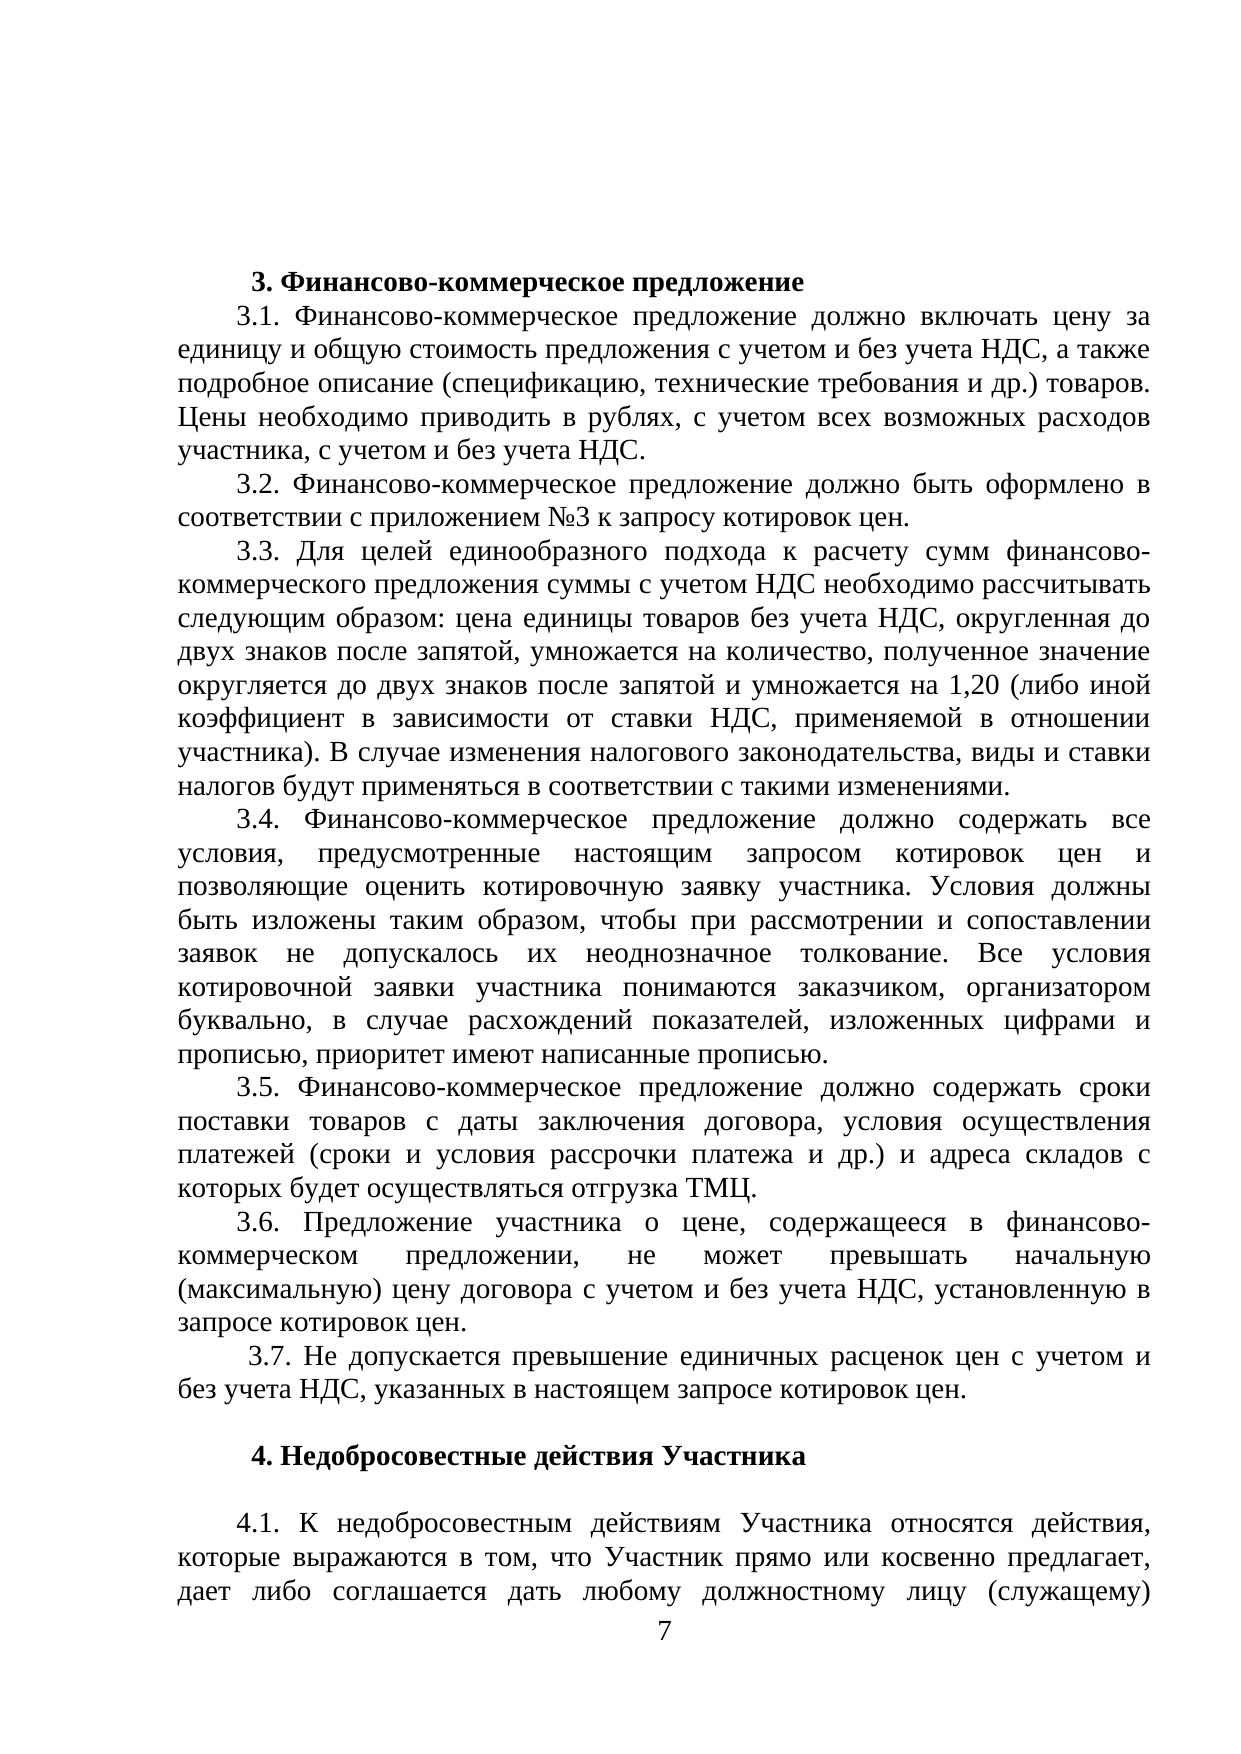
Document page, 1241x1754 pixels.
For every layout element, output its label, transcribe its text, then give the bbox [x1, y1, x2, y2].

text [177, 1506, 1152, 1606]
text 4. Недобросовестные действия Участника [177, 1438, 1152, 1472]
list 3.3. Для целей единообразного подхода к расчету сумм финансово-коммерческого предложения суммы с учетом НДС необходимо рассчитывать следующим образом: цена единицы товаров без учета НДС, округленная до двух знаков после запятой, умножается на количество, полученное значение округляется до двух знаков после запятой и умножается на 1,20 (либо иной коэффициент в зависимости от ставки НДС, применяемой в отношении участника). В случае изменения налогового законодательства, виды и ставки налогов будут применяться в соответствии с такими изменениями. [177, 533, 1152, 801]
list 3.4. Финансово-коммерческое предложение должно содержать все условия, предусмотренные настоящим запросом котировок цен и позволяющие оценить котировочную заявку участника. Условия должны быть изложены таким образом, чтобы при рассмотрении и сопоставлении заявок не допускалось их неоднозначное толкование. Все условия котировочной заявки участника понимаются заказчиком, организатором буквально, в случае расхождений показателей, изложенных цифрами и прописью, приоритет имеют написанные прописью. [177, 801, 1152, 1069]
list 3.6. Предложение участника о цене, содержащееся в финансово-коммерческом предложении, не может превышать начальную (максимальную) цену договора с учетом и без учета НДС, установленную в запросе котировок цен. [177, 1204, 1152, 1338]
text 3.7. Не допускается превышение единичных расценок цен с учетом и без учета НДС, указанных в настоящем запросе котировок цен. [177, 1338, 1152, 1405]
text 3. Финансово-коммерческое предложение [251, 264, 1152, 298]
list 3.1. Финансово-коммерческое предложение должно включать цену за единицу и общую стоимость предложения с учетом и без учета НДС, а также подробное описание (спецификацию, технические требования и др.) товаров. Цены необходимо приводить в рублях, с учетом всех возможных расходов участника, с учетом и без учета НДС. [177, 298, 1152, 466]
list 3.2. Финансово-коммерческое предложение должно быть оформлено в соответствии с приложением №3 к запросу котировок цен. [177, 466, 1152, 533]
list 3.5. Финансово-коммерческое предложение должно содержать сроки поставки товаров с даты заключения договора, условия осуществления платежей (сроки и условия рассрочки платежа и др.) и адреса складов с которых будет осуществляться отгрузка ТМЦ. [177, 1069, 1152, 1204]
